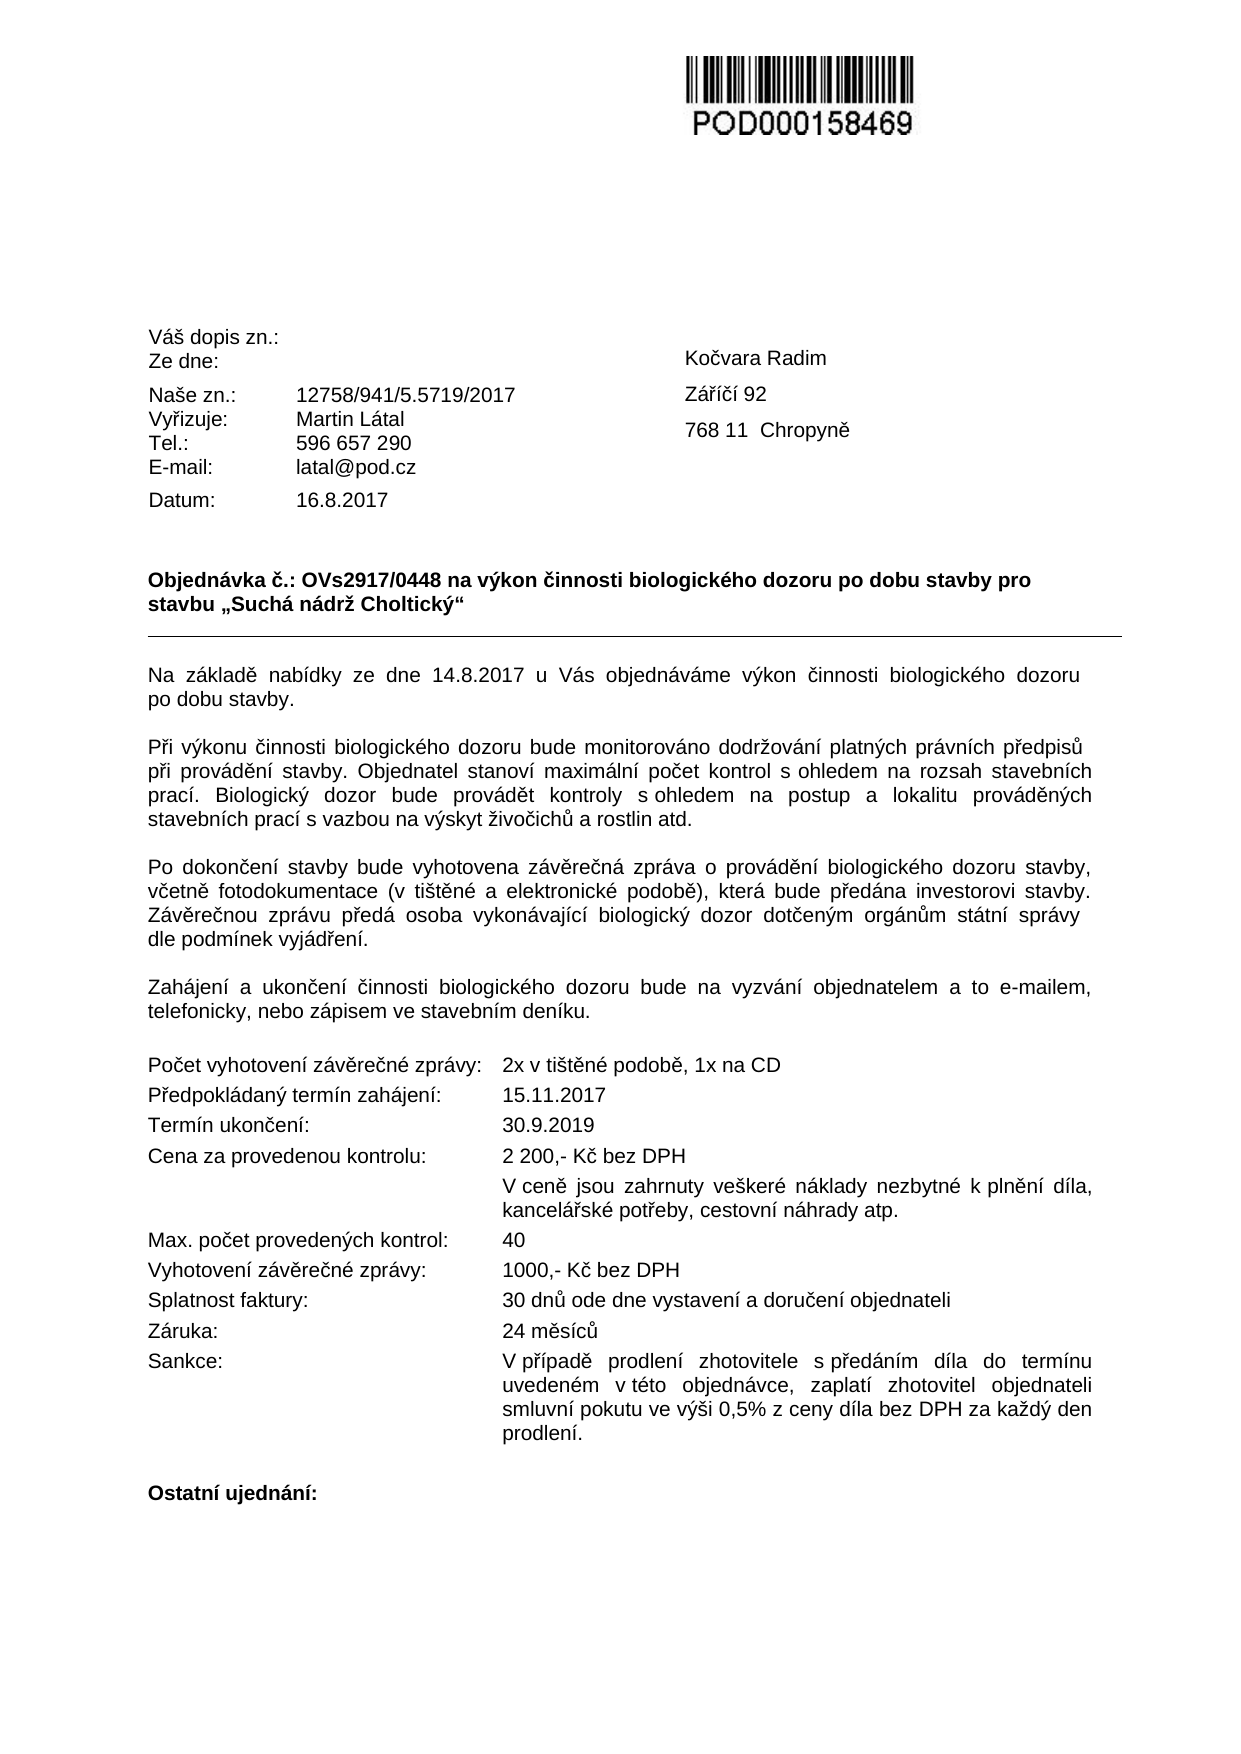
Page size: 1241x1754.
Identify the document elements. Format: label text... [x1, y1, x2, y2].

text 768 11 Chropyně [679, 418, 1095, 442]
text Cena za provedenou kontrolu: 2 200,- Kč bez DPH [148, 1143, 1092, 1167]
text Předpokládaný termín zahájení: 15.11.2017 [148, 1083, 1092, 1107]
text Max. počet provedených kontrol: 40 [148, 1228, 1092, 1252]
text Sankce: V případě prodlení zhotovitele s předáním díla do termínu uvedeném v této objednávce, zaplatí zhotovitel objednateli smluvní pokutu ve výši 0,5% z ceny díla bez DPH za každý den prodlení. [148, 1349, 1092, 1444]
text Kočvara Radim [649, 346, 1095, 370]
text Splatnost faktury: 30 dnů ode dne vystavení a doručení objednateli [148, 1288, 1092, 1312]
text Záruka: 24 měsíců [148, 1318, 1092, 1342]
text V ceně jsou zahrnuty veškeré náklady nezbytné k plnění díla, kancelářské potřeby, cestovní náhrady atp. [148, 1174, 1092, 1222]
text Vyhotovení závěrečné zprávy: 1000,- Kč bez DPH [148, 1258, 1092, 1282]
text Při výkonu činnosti biologického dozoru bude monitorováno dodržování platných právních předpisů při provádění stavby. Objednatel stanoví maximální počet kontrol s ohledem na rozsah stavebních prací. Biologický dozor bude provádět kontroly s ohledem na postup a lokalitu prováděných stavebních prací s vazbou na výskyt živočichů a rostlin atd. [148, 735, 1092, 831]
text Termín ukončení: 30.9.2019 [148, 1113, 1092, 1137]
text Ostatní ujednání: [148, 1481, 1092, 1505]
text Záříčí 92 [679, 382, 1095, 406]
text Zahájení a ukončení činnosti biologického dozoru bude na vyzvání objednatelem a to e-mailem, telefonicky, nebo zápisem ve stavebním deníku. [148, 975, 1092, 1023]
text Na základě nabídky ze dne 14.8.2017 u Vás objednáváme výkon činnosti biologického dozoru po dobu stavby. [148, 663, 1092, 711]
picture [671, 56, 929, 135]
text Počet vyhotovení závěrečné zprávy: 2x v tištěné podobě, 1x na CD [148, 1053, 1092, 1077]
text Objednávka č.: OVs2917/0448 na výkon činnosti biologického dozoru po dobu stavby pro stavbu „Suchá nádrž Choltický“ [148, 567, 1092, 615]
text Po dokončení stavby bude vyhotovena závěrečná zpráva o provádění biologického dozoru stavby, včetně fotodokumentace (v tištěné a elektronické podobě), která bude předána investorovi stavby. Závěrečnou zprávu předá osoba vykonávající biologický dozor dotčeným orgánům státní správy dle podmínek vyjádření. [148, 855, 1092, 951]
